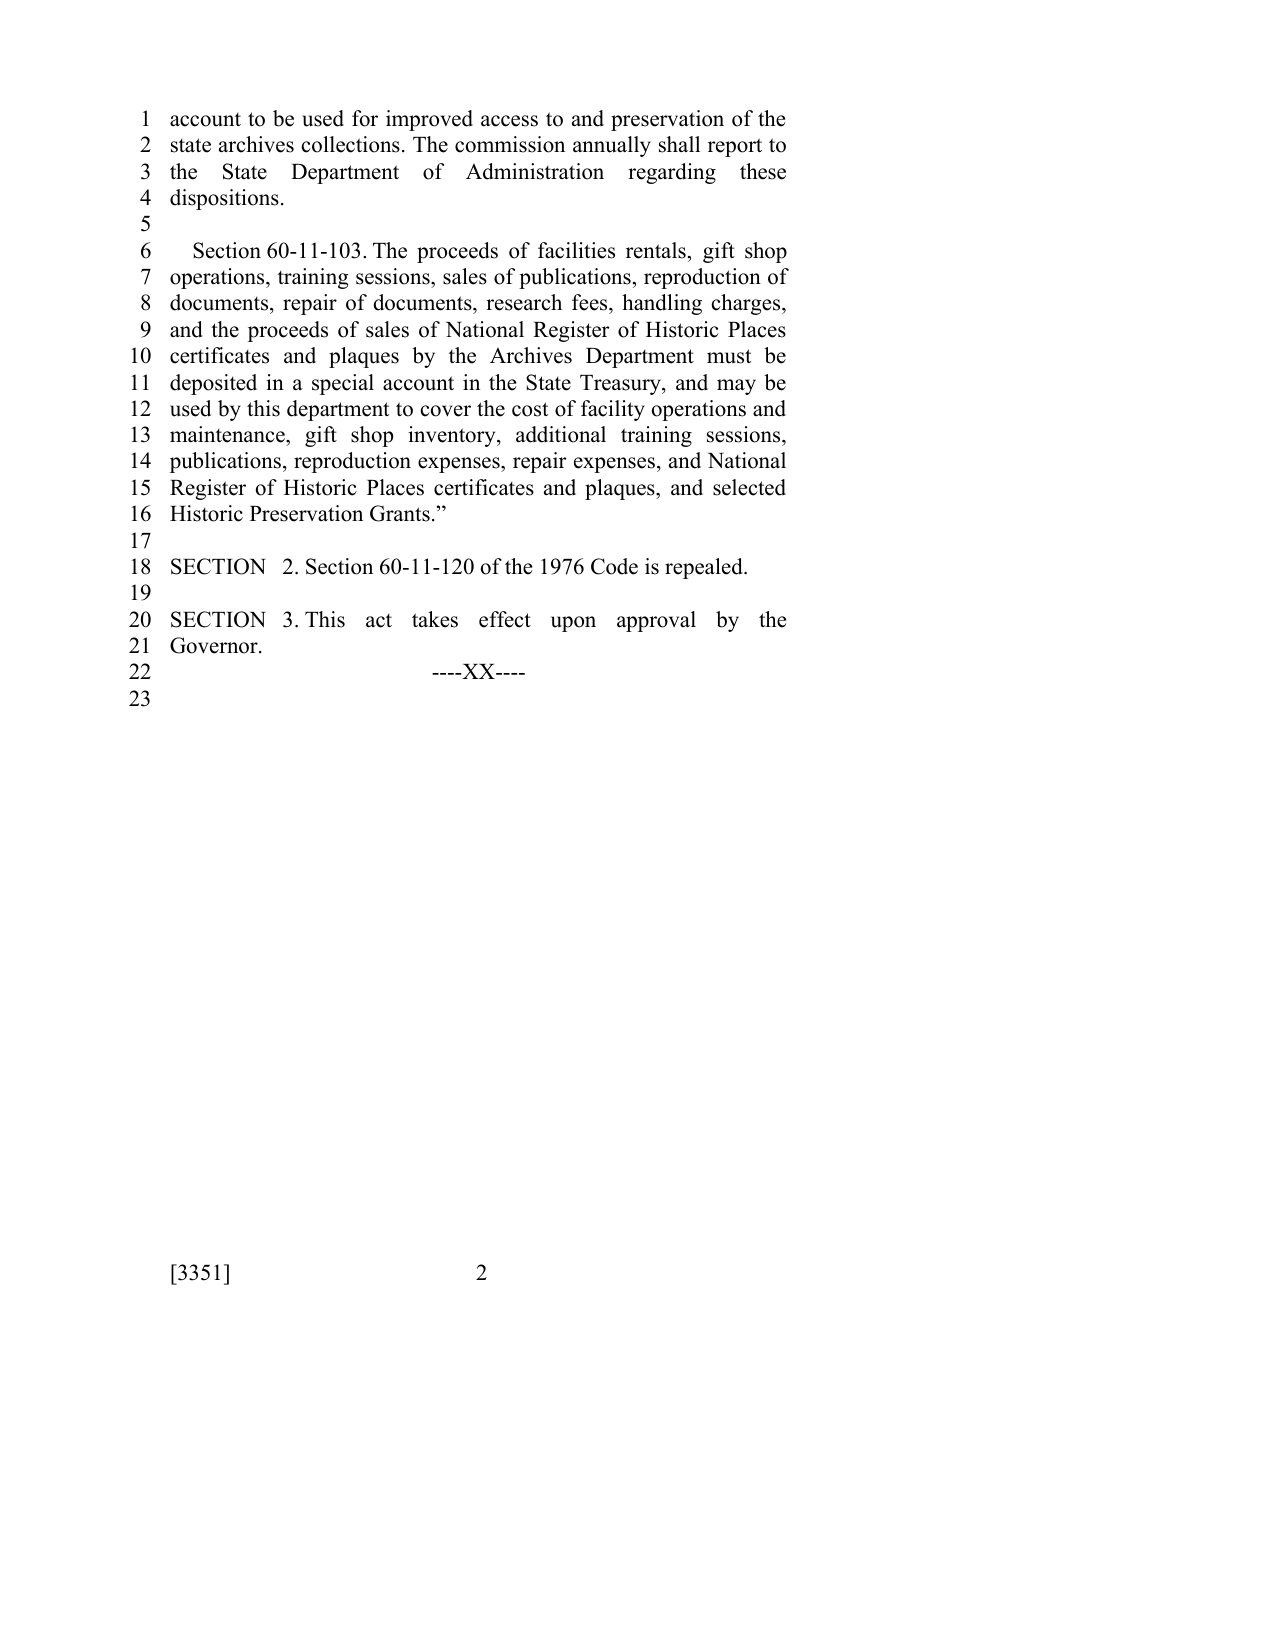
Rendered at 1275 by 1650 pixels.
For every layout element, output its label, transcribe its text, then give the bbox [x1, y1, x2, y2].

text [169, 105, 787, 210]
text SECTION 2. Section 60-11-120 of the 1976 Code is repealed. [169, 553, 787, 579]
text SECTION 3. This act takes effect upon approval by the Governor. [169, 606, 787, 658]
text ----XX---- [169, 658, 787, 685]
text Section 60-11-103. The proceeds of facilities rentals, gift shop operations, training sessions, sales of publications, reproduction of documents, repair of documents, research fees, handling charges, and the proceeds of sales of National Register of Historic Places certificates and plaques by the Archives Department must be deposited in a special account in the State Treasury, and may be used by this department to cover the cost of facility operations and maintenance, gift shop inventory, additional training sessions, publications, reproduction expenses, repair expenses, and National Register of Historic Places certificates and plaques, and selected Historic Preservation Grants.” [169, 237, 787, 527]
